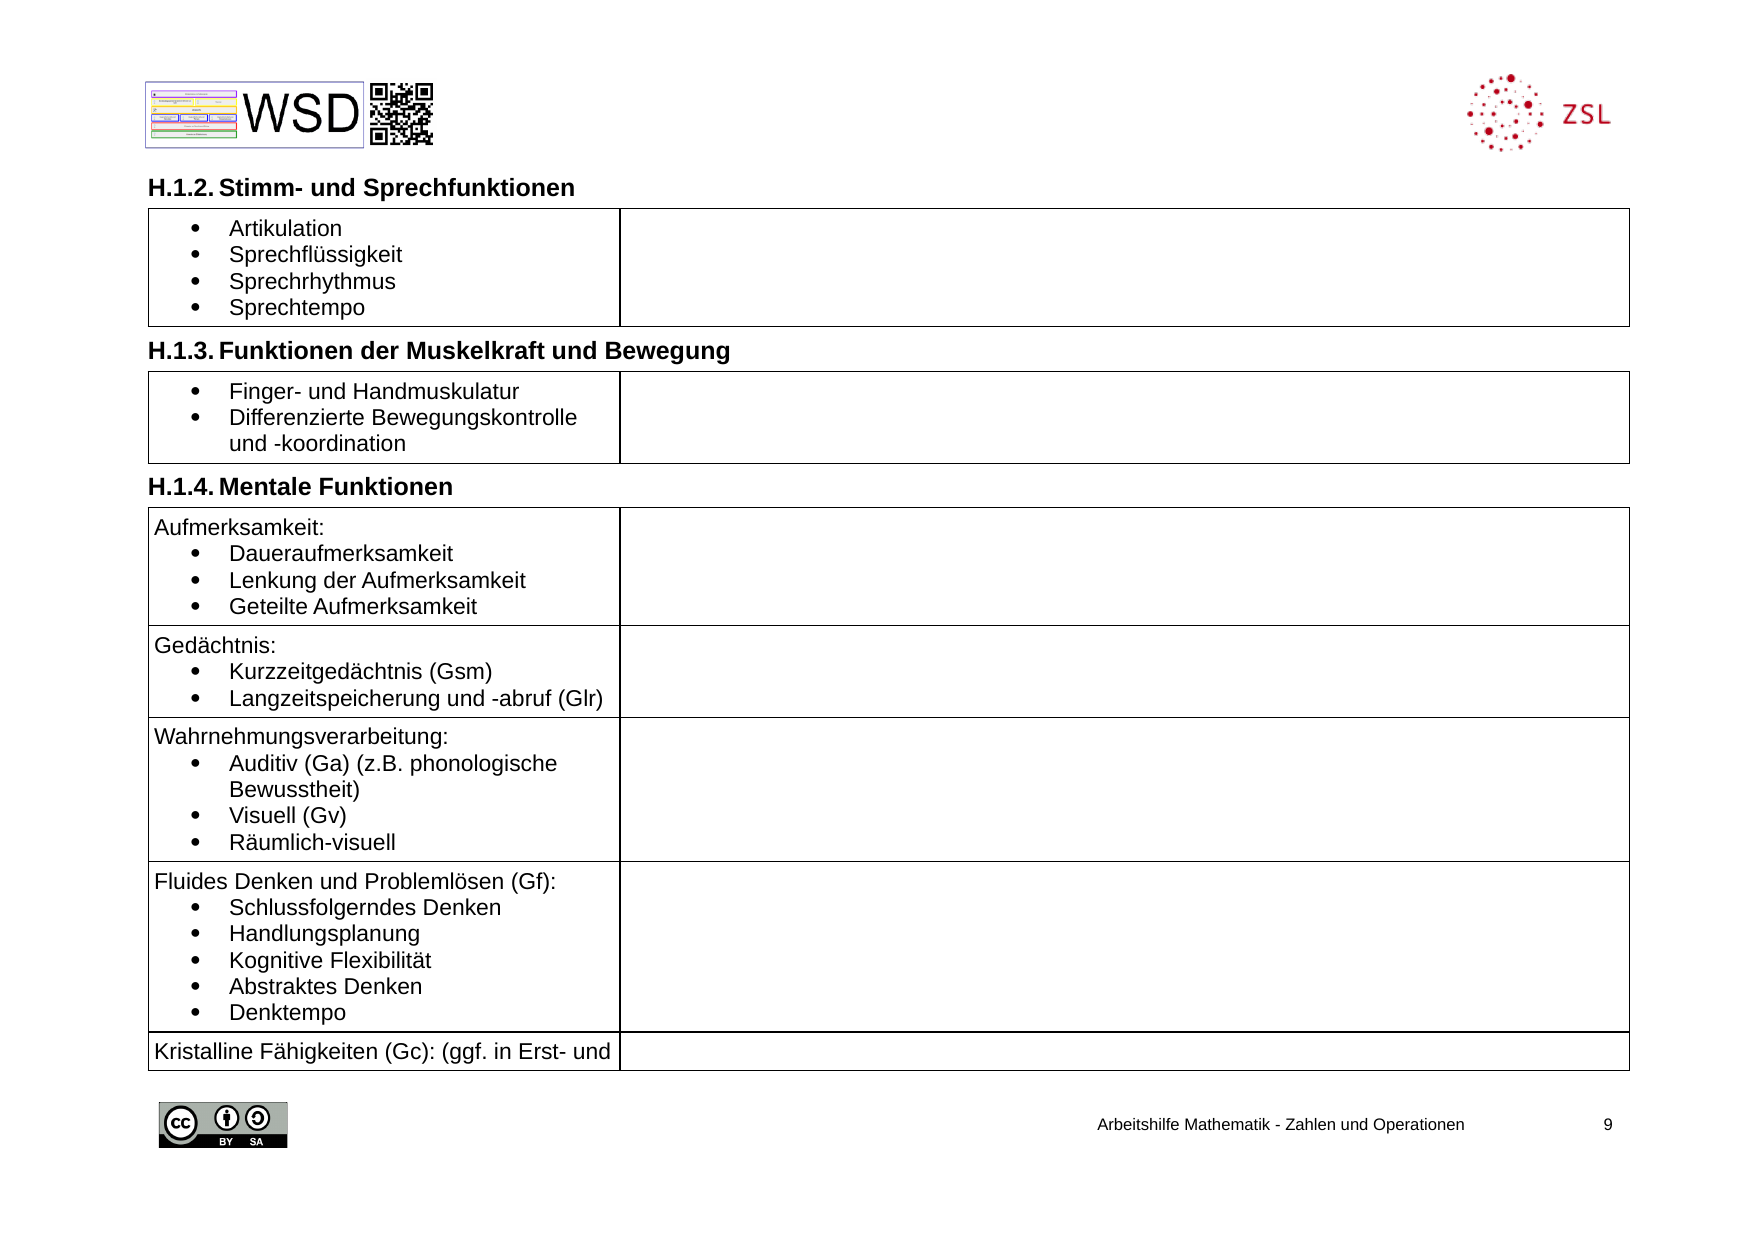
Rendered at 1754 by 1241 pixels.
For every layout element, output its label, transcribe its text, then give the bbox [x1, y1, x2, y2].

table_header [621, 209, 1629, 326]
subtitle Stimm- und Sprechfunktionen [148, 173, 1636, 202]
table_cell Fluides Denken und Problemlösen (Gf): Schlussfolgerndes Denken Handlungsplanung Kognitive Flexibilität Abstraktes Denken Denktempo [149, 862, 619, 1031]
table_header Aufmerksamkeit: Daueraufmerksamkeit Lenkung der Aufmerksamkeit Geteilte Aufmerksamkeit [149, 508, 619, 625]
table_header [621, 508, 1629, 625]
picture [143, 78, 438, 150]
table_cell [621, 718, 1629, 861]
subtitle Funktionen der Muskelkraft und Bewegung [148, 336, 1636, 364]
subtitle Mentale Funktionen [148, 472, 1636, 501]
table_header [621, 372, 1629, 462]
table_header Artikulation Sprechflüssigkeit Sprechrhythmus Sprechtempo [149, 209, 619, 326]
table_cell [621, 626, 1629, 717]
picture [1465, 73, 1613, 154]
table_cell [621, 1033, 1629, 1070]
table_cell Gedächtnis: Kurzzeitgedächtnis (Gsm) Langzeitspeicherung und -abruf (Glr) [149, 626, 619, 717]
table_cell [621, 862, 1629, 1031]
table_header Finger- und Handmuskulatur Differenzierte Bewegungskontrolle und -koordination [149, 372, 619, 462]
table_cell Wahrnehmungsverarbeitung: Auditiv (Ga) (z.B. phonologische Bewusstheit) Visuell (Gv) Räumlich-visuell [149, 718, 619, 861]
picture [158, 1102, 288, 1148]
